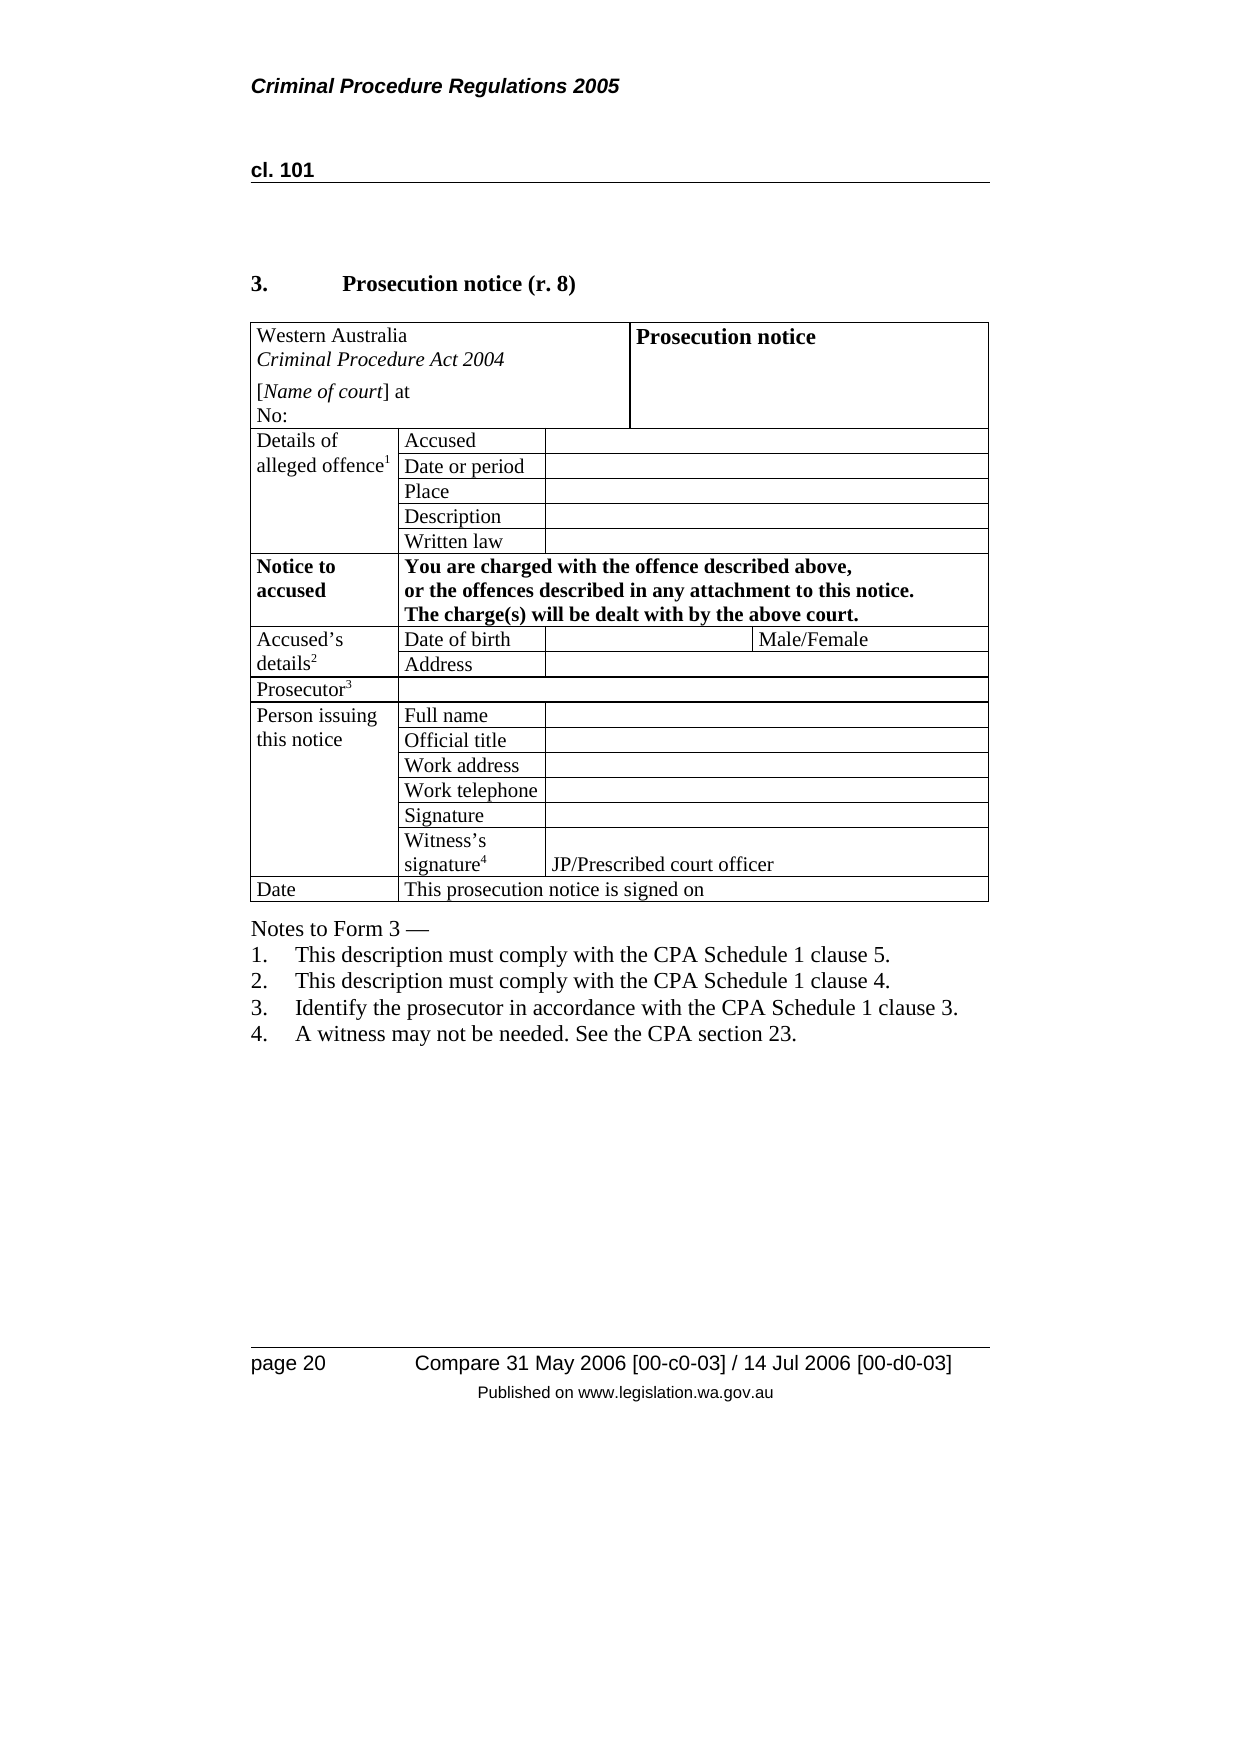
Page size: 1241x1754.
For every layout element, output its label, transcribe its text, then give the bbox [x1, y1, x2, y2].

table_cell Official title [399, 728, 545, 752]
table_cell JP/Prescribed court officer [546, 828, 988, 876]
table_cell [546, 803, 988, 827]
table_cell Witness’s signature4 [399, 828, 545, 876]
text 2. This description must comply with the CPA Schedule 1 clause 4. [251, 967, 990, 994]
table_cell Date or period [399, 454, 545, 478]
table_cell Date of birth [399, 627, 545, 651]
table_cell Full name [399, 703, 545, 727]
table_cell [546, 504, 988, 528]
subtitle 3. Prosecution notice (r. 8) [251, 270, 990, 297]
table_cell You are charged with the offence described above, or the offences described in any attachment to this notice. The charge(s) will be dealt with by the above court. [399, 554, 988, 626]
table_cell [546, 778, 988, 802]
text 3. Identify the prosecutor in accordance with the CPA Schedule 1 clause 3. [251, 994, 990, 1020]
table_cell [546, 728, 988, 752]
table_cell [546, 652, 988, 676]
table_cell Place [399, 479, 545, 503]
table_cell [546, 454, 988, 478]
table_cell [546, 703, 988, 727]
table_header Western Australia Criminal Procedure Act 2004 [Name of court] at No: [251, 323, 629, 427]
text 4. A witness may not be needed. See the CPA section 23. [251, 1020, 990, 1047]
table_cell [546, 529, 988, 553]
table_cell Accused [399, 429, 545, 452]
table_cell Address [399, 652, 545, 676]
table_cell [546, 753, 988, 777]
table_cell Notice to accused [251, 554, 398, 626]
text 1. This description must comply with the CPA Schedule 1 clause 5. [251, 941, 990, 967]
table_cell [399, 678, 988, 701]
table_cell This prosecution notice is signed on [399, 877, 988, 901]
table_cell Prosecutor3 [251, 678, 398, 701]
table_cell Person issuing this notice [251, 703, 398, 876]
table_cell Accused’s details2 [251, 627, 398, 676]
table_cell Work address [399, 753, 545, 777]
text Notes to Form 3 — [251, 915, 990, 941]
table_cell Date [251, 877, 398, 901]
table_cell [546, 479, 988, 503]
table_cell [546, 429, 988, 452]
table_cell Work telephone [399, 778, 545, 802]
table_cell Written law [399, 529, 545, 553]
table_cell [546, 627, 752, 651]
table_cell Details of alleged offence1 [251, 429, 398, 553]
table_cell Description [399, 504, 545, 528]
table_cell Male/Female [753, 627, 988, 651]
table_header Prosecution notice [631, 323, 988, 427]
table_cell Signature [399, 803, 545, 827]
